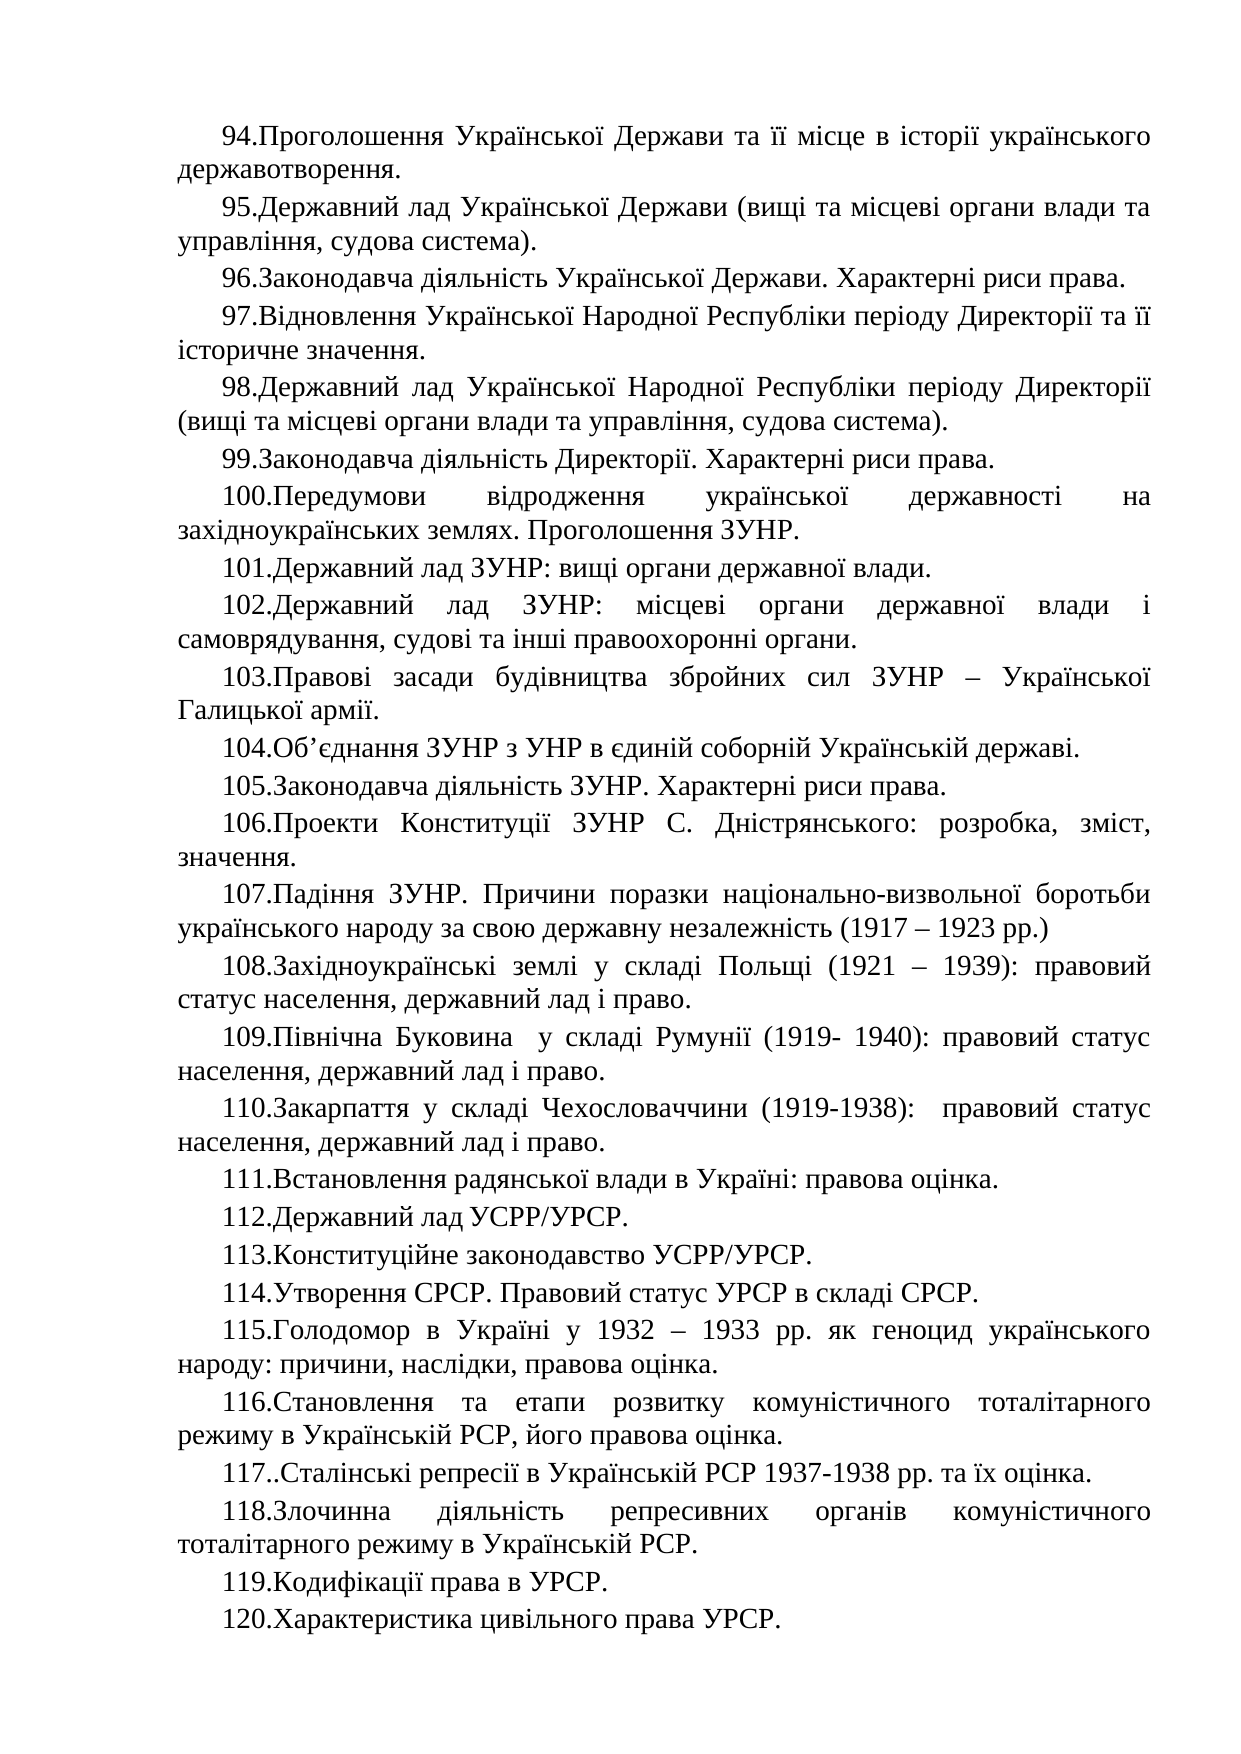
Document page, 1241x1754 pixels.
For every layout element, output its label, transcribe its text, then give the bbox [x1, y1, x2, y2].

list Законодавча діяльність ЗУНР. Характерні риси права. [177, 768, 1152, 801]
list Законодавча діяльність Директорії. Характерні риси права. [177, 441, 1152, 474]
list Становлення та етапи розвитку комуністичного тоталітарного режиму в Українській РСР, його правова оцінка. [177, 1384, 1152, 1451]
list Злочинна діяльність репресивних органів комуністичного тоталітарного режиму в Українській РСР. [177, 1493, 1152, 1560]
list Об’єднання ЗУНР з УНР в єдиній соборній Українській державі. [177, 730, 1152, 763]
list .Сталінські репресії в Українській РСР 1937-1938 рр. та їх оцінка. [177, 1455, 1152, 1488]
list Передумови відродження української державності на західноукраїнських землях. Проголошення ЗУНР. [177, 478, 1152, 546]
list Державний лад ЗУНР: місцеві органи державної влади і самоврядування, судові та інші правоохоронні органи. [177, 587, 1152, 654]
list Державний лад ЗУНР: вищі органи державної влади. [177, 550, 1152, 583]
list Державний лад Української Держави (вищі та місцеві органи влади та управління, судова система). [177, 189, 1152, 256]
list Законодавча діяльність Української Держави. Характерні риси права. [177, 261, 1152, 294]
list Проекти Конституції ЗУНР С. Дністрянського: розробка, зміст, значення. [177, 805, 1152, 872]
list Закарпаття у складі Чехословаччини (1919-1938): правовий статус населення, державний лад і право. [177, 1090, 1152, 1157]
list Правові засади будівництва збройних сил ЗУНР – Української Галицької армії. [177, 659, 1152, 726]
list Кодифікації права в УРСР. [177, 1564, 1152, 1597]
list Встановлення радянської влади в Україні: правова оцінка. [177, 1162, 1152, 1195]
list Конституційне законодавство УСРР/УРСР. [177, 1237, 1152, 1271]
list Державний лад Української Народної Республіки періоду Директорії (вищі та місцеві органи влади та управління, судова система). [177, 369, 1152, 437]
list Падіння ЗУНР. Причини поразки національно-визвольної боротьби українського народу за свою державну незалежність (1917 – 1923 рр.) [177, 877, 1152, 944]
list Утворення СРСР. Правовий статус УРСР в складі СРСР. [177, 1275, 1152, 1308]
list Голодомор в Україні у 1932 – 1933 рр. як геноцид українського народу: причини, наслідки, правова оцінка. [177, 1312, 1152, 1379]
list Проголошення Української Держави та її місце в історії українського державотворення. [177, 118, 1152, 185]
list Західноукраїнські землі у складі Польщі (1921 – 1939): правовий статус населення, державний лад і право. [177, 948, 1152, 1015]
list Північна Буковина у складі Румунії (1919- 1940): правовий статус населення, державний лад і право. [177, 1019, 1152, 1086]
list Відновлення Української Народної Республіки періоду Директорії та її історичне значення. [177, 298, 1152, 365]
list Характеристика цивільного права УРСР. [177, 1602, 1152, 1635]
list Державний лад УСРР/УРСР. [177, 1199, 1152, 1233]
